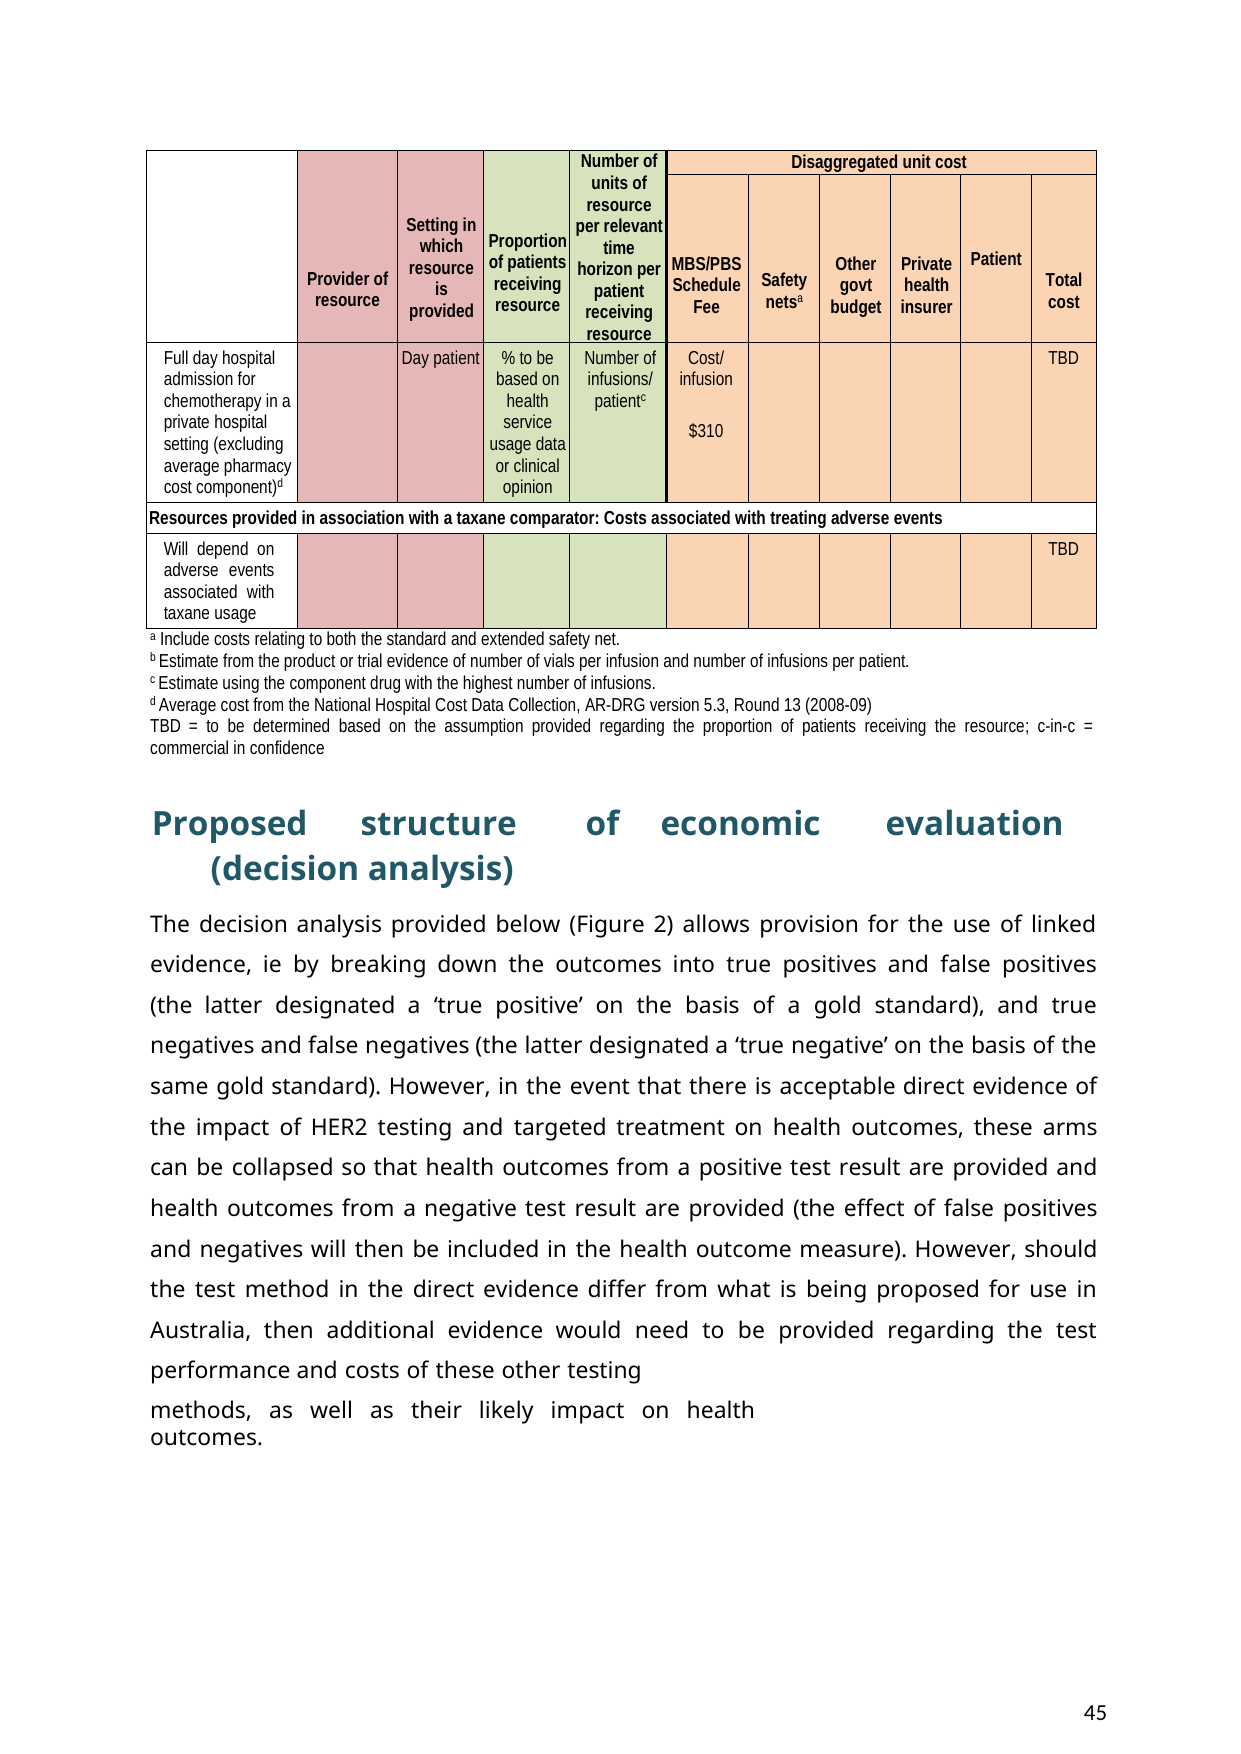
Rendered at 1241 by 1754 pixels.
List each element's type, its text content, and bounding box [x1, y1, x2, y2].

table_cell [298, 343, 397, 502]
text commercial in confidence [150, 737, 329, 758]
table_cell Number of infusions/ patientc [570, 343, 665, 502]
table_cell MBS/PBS Schedule Fee [668, 175, 748, 342]
text b Estimate from the product or trial evidence of number of vials per infusion and number of infusions per patient. [150, 650, 912, 672]
table_cell [398, 534, 483, 628]
table_header [298, 151, 397, 174]
table_cell Provider of resource [298, 175, 397, 342]
table_header Disaggregated unit cost [668, 151, 1096, 174]
text d Average cost from the National Hospital Cost Data Collection, AR-DRG version 5.3, Round 13 (2008-09) [150, 693, 874, 715]
table_cell [749, 534, 819, 628]
table_cell [891, 534, 960, 628]
text The decision analysis provided below (Figure 2) allows provision for the use of linked evidence, ie by breaking down the outcomes into true positives and false positives (the latter designated a ‘true positive’ on the basis of a gold standard), and true negatives and false negatives (the latter designated a ‘true negative’ on the basis of the same gold standard). However, in the event that there is acceptable direct evidence of the impact of HER2 testing and targeted treatment on health outcomes, these arms can be collapsed so that health outcomes from a positive test result are provided and health outcomes from a negative test result are provided (the effect of false positives and negatives will then be included in the health outcome measure). However, should the test method in the direct evidence differ from what is being proposed for use in Australia, then additional evidence would need to be provided regarding the test performance and costs of these other testing [150, 907, 1097, 1386]
table_cell [961, 534, 1031, 628]
table_cell % to be based on health service usage data or clinical opinion [484, 343, 569, 502]
table_cell [820, 534, 890, 628]
text methods, as well as their likely impact on health outcomes. [150, 1395, 755, 1449]
table_cell [749, 343, 819, 502]
table_cell [298, 534, 397, 628]
table_header Proportion of patients receiving resource [484, 151, 569, 342]
table_cell [820, 343, 890, 502]
table_cell [484, 534, 569, 628]
table_cell Safety netsa [749, 175, 819, 342]
table_header Setting in which resource is provided [398, 151, 483, 342]
table_cell Full day hospital admission for chemotherapy in a private hospital setting (excluding average pharmacy cost component)d [147, 343, 297, 502]
table_cell Other govt budget [820, 175, 890, 342]
table_cell Will depend on adverse events associated with taxane usage [147, 534, 297, 628]
table_cell Private health insurer [891, 175, 960, 342]
text c Estimate using the component drug with the highest number of infusions. [150, 672, 659, 693]
table_header [147, 151, 297, 342]
table_cell [570, 534, 666, 628]
table_cell Resources provided in association with a taxane comparator: Costs associated with treating adverse events [147, 503, 1096, 533]
table_cell [667, 534, 748, 628]
subtitle Proposed structure of economic evaluation (decision analysis) [152, 800, 1089, 891]
table_cell Day patient [398, 343, 483, 502]
table_cell [891, 343, 960, 502]
table_cell [961, 343, 1031, 502]
table_cell Cost/ infusion $310 [668, 343, 748, 502]
table_header Number of units of resource per relevant time horizon per patient receiving resource [570, 151, 665, 342]
table_cell Total cost [1032, 175, 1096, 342]
text TBD = to be determined based on the assumption provided regarding the proportion of patients receiving the resource; c-in-c = [150, 715, 1096, 737]
table_cell TBD [1032, 534, 1096, 628]
text a Include costs relating to both the standard and extended safety net. [150, 629, 623, 650]
table_cell TBD [1032, 343, 1096, 502]
